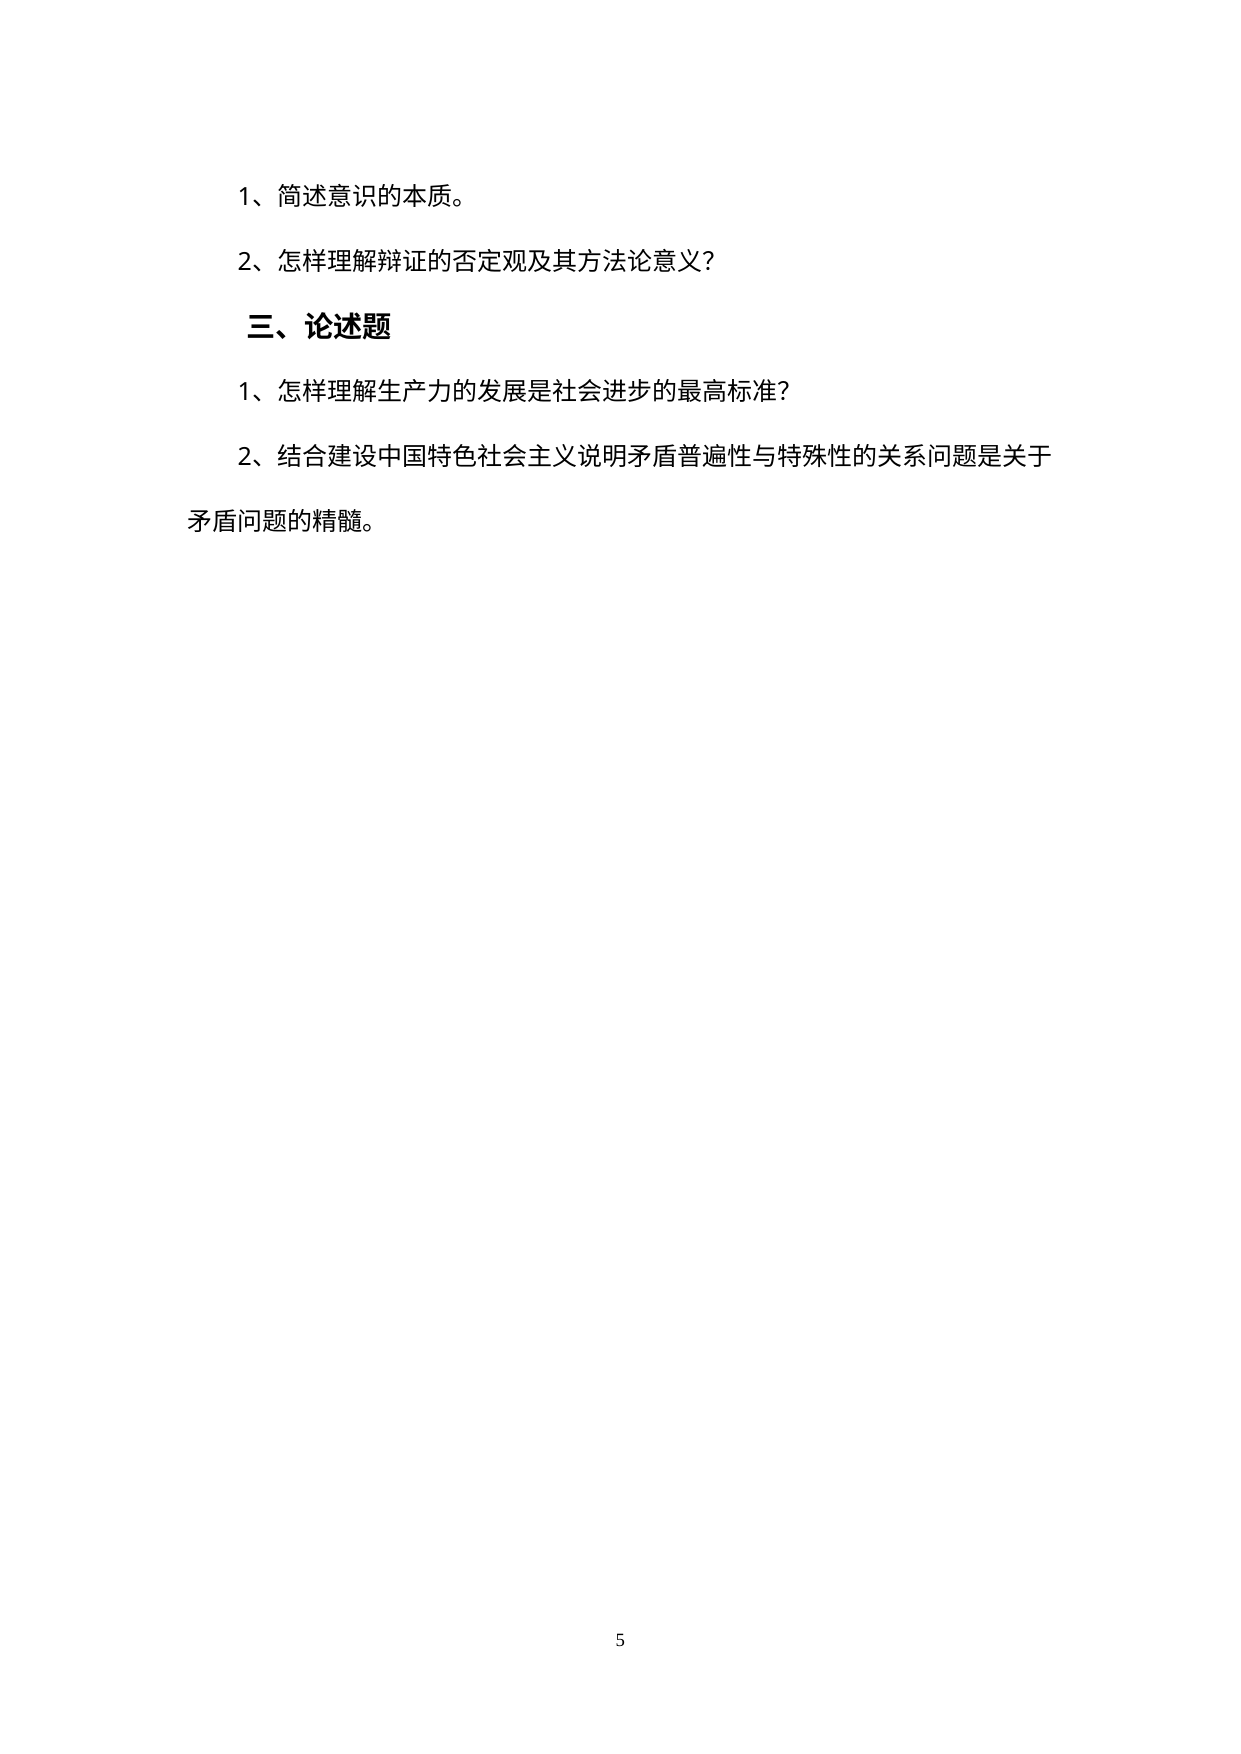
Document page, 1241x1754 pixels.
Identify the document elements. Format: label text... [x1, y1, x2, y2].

text 1、怎样理解生产力的发展是社会进步的最高标准？ [187, 357, 1053, 422]
text 2、怎样理解辩证的否定观及其方法论意义？ [187, 227, 1053, 292]
text 1、简述意识的本质。 [187, 162, 1053, 227]
text 2、结合建设中国特色社会主义说明矛盾普遍性与特殊性的关系问题是关于矛盾问题的精髓。 [187, 422, 1053, 552]
text 三、论述题 [187, 292, 1053, 357]
